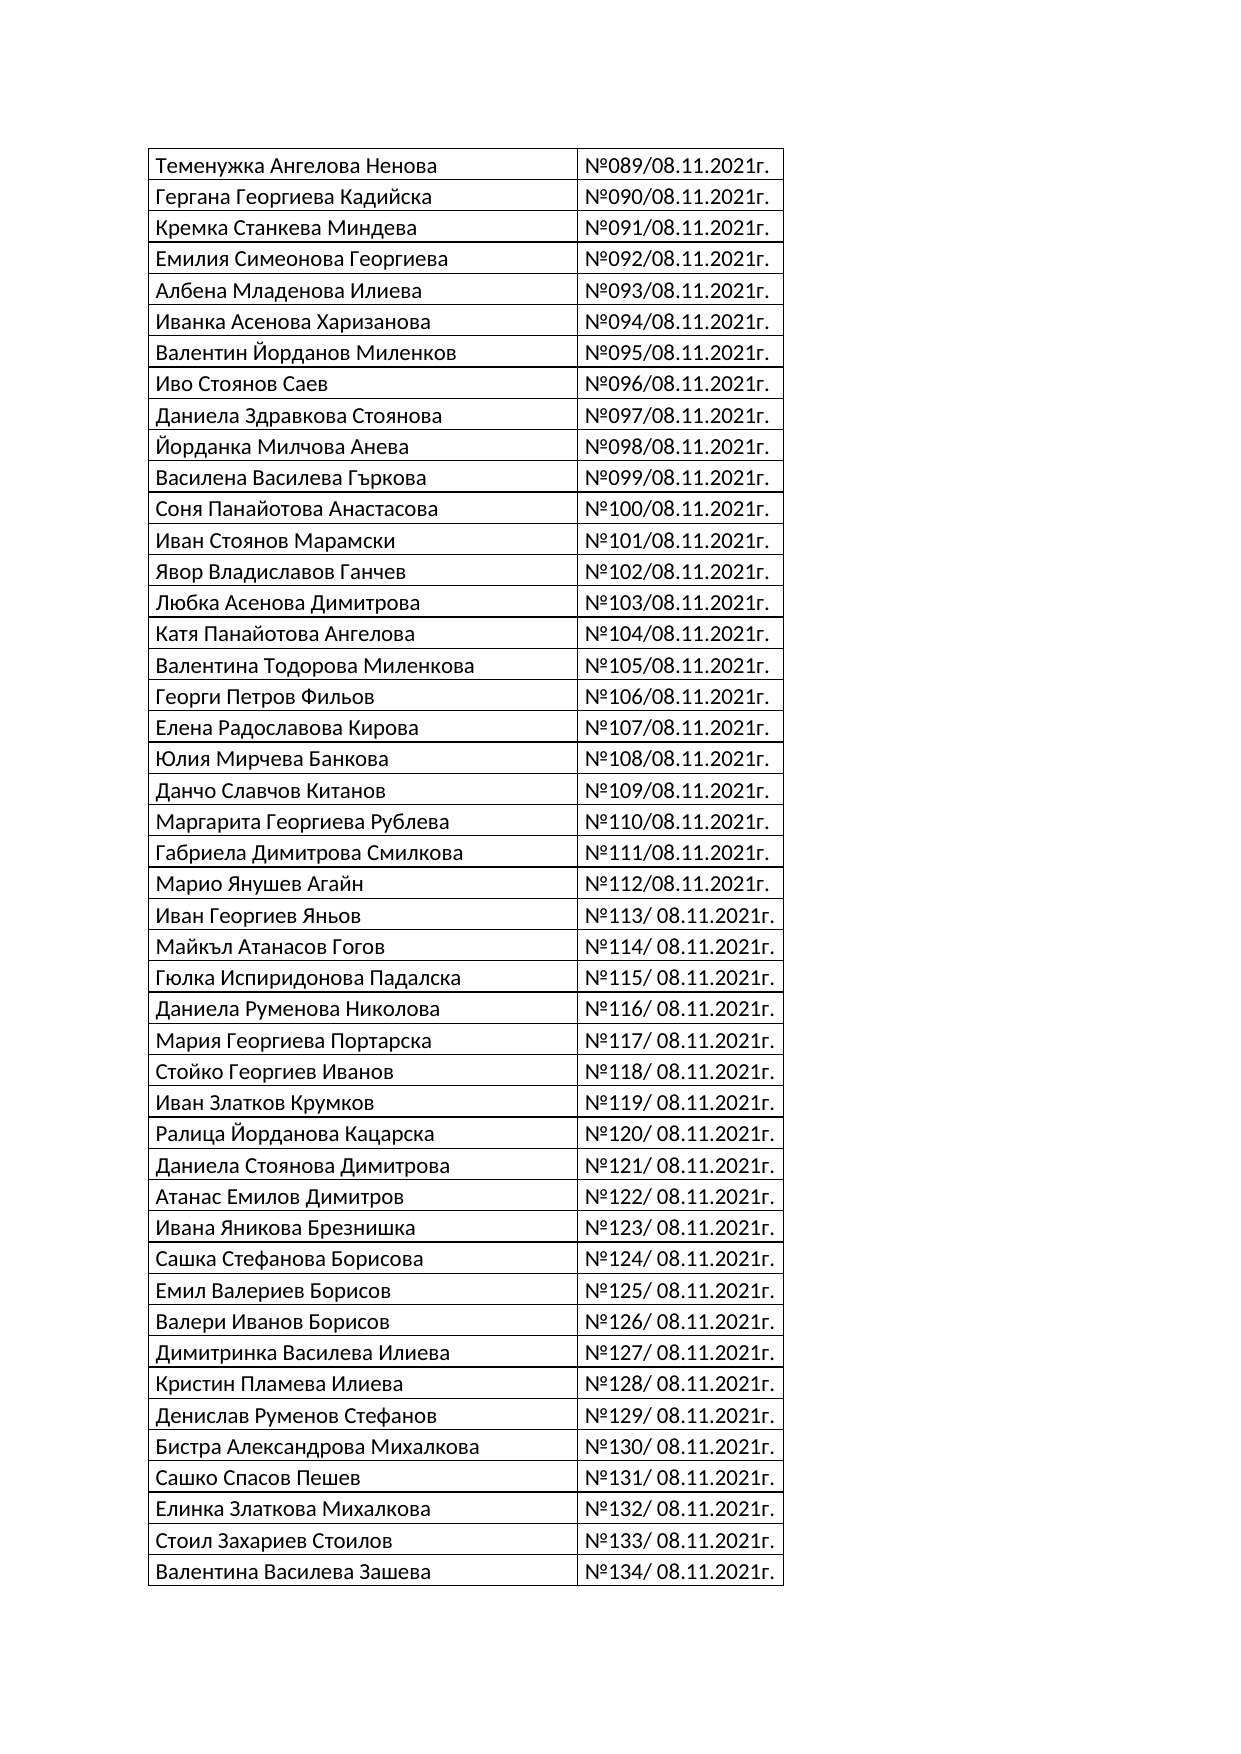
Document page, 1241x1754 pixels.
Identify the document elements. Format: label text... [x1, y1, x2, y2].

table_cell №125/ 08.11.2021г. [578, 1274, 783, 1304]
table_cell №104/08.11.2021г. [578, 618, 783, 648]
table_cell №100/08.11.2021г. [578, 493, 783, 523]
table_cell №117/ 08.11.2021г. [578, 1024, 783, 1054]
table_cell №120/ 08.11.2021г. [578, 1118, 783, 1148]
table_cell №131/ 08.11.2021г. [578, 1461, 783, 1491]
table_cell №124/ 08.11.2021г. [578, 1243, 783, 1273]
table_cell №118/ 08.11.2021г. [578, 1055, 783, 1085]
table_cell №132/ 08.11.2021г. [578, 1493, 783, 1523]
table_cell Майкъл Атанасов Гогов [149, 930, 577, 960]
table_cell №121/ 08.11.2021г. [578, 1149, 783, 1179]
table_cell Любка Асенова Димитрова [149, 586, 577, 616]
table_cell Ивана Яникова Брезнишка [149, 1211, 577, 1241]
table_cell №119/ 08.11.2021г. [578, 1086, 783, 1116]
table_cell Кристин Пламева Илиева [149, 1368, 577, 1398]
table_cell №091/08.11.2021г. [578, 211, 783, 241]
table_cell №092/08.11.2021г. [578, 243, 783, 273]
table_cell Стойко Георгиев Иванов [149, 1055, 577, 1085]
table_cell Атанас Емилов Димитров [149, 1180, 577, 1210]
table_cell Явор Владиславов Ганчев [149, 555, 577, 585]
table_cell Валери Иванов Борисов [149, 1305, 577, 1335]
table_cell Валентина Тодорова Миленкова [149, 649, 577, 679]
table_cell Емилия Симеонова Георгиева [149, 243, 577, 273]
table_cell №115/ 08.11.2021г. [578, 961, 783, 991]
table_cell №089/08.11.2021г. [578, 149, 783, 179]
table_cell №109/08.11.2021г. [578, 774, 783, 804]
table_cell Ралица Йорданова Кацарска [149, 1118, 577, 1148]
table_cell Емил Валериев Борисов [149, 1274, 577, 1304]
table_cell Елинка Златкова Михалкова [149, 1493, 577, 1523]
table_cell Денислав Руменов Стефанов [149, 1399, 577, 1429]
table_cell №116/ 08.11.2021г. [578, 993, 783, 1023]
table_cell №129/ 08.11.2021г. [578, 1399, 783, 1429]
table_cell №130/ 08.11.2021г. [578, 1430, 783, 1460]
table_cell №098/08.11.2021г. [578, 430, 783, 460]
table_cell №107/08.11.2021г. [578, 711, 783, 741]
table_cell №102/08.11.2021г. [578, 555, 783, 585]
table_cell №096/08.11.2021г. [578, 368, 783, 398]
table_cell Даниела Здравкова Стоянова [149, 399, 577, 429]
table_cell Йорданка Милчова Анева [149, 430, 577, 460]
table_cell Иван Стоянов Марамски [149, 524, 577, 554]
table_cell Юлия Мирчева Банкова [149, 743, 577, 773]
table_cell Василена Василева Гъркова [149, 461, 577, 491]
table_cell №094/08.11.2021г. [578, 305, 783, 335]
table_cell Албена Младенова Илиева [149, 274, 577, 304]
table_cell №122/ 08.11.2021г. [578, 1180, 783, 1210]
table_cell №127/ 08.11.2021г. [578, 1336, 783, 1366]
table_cell Стоил Захариев Стоилов [149, 1524, 577, 1554]
table_cell Габриела Димитрова Смилкова [149, 836, 577, 866]
table_cell Теменужка Ангелова Ненова [149, 149, 577, 179]
table_cell Димитринка Василева Илиева [149, 1336, 577, 1366]
table_cell №095/08.11.2021г. [578, 336, 783, 366]
table_cell Данчо Славчов Китанов [149, 774, 577, 804]
table_cell Сашко Спасов Пешев [149, 1461, 577, 1491]
table_cell Гюлка Испиридонова Падалска [149, 961, 577, 991]
table_cell №111/08.11.2021г. [578, 836, 783, 866]
table_cell №093/08.11.2021г. [578, 274, 783, 304]
table_cell Валентина Василева Зашева [149, 1555, 577, 1585]
table_cell Гергана Георгиева Кадийска [149, 180, 577, 210]
table_cell №103/08.11.2021г. [578, 586, 783, 616]
table_cell №090/08.11.2021г. [578, 180, 783, 210]
table_cell №106/08.11.2021г. [578, 680, 783, 710]
table_cell №113/ 08.11.2021г. [578, 899, 783, 929]
table_cell Бистра Александрова Михалкова [149, 1430, 577, 1460]
table_cell Елена Радославова Кирова [149, 711, 577, 741]
table_cell Иванка Асенова Харизанова [149, 305, 577, 335]
table_cell №099/08.11.2021г. [578, 461, 783, 491]
table_cell Соня Панайотова Анастасова [149, 493, 577, 523]
table_cell №108/08.11.2021г. [578, 743, 783, 773]
table_cell Катя Панайотова Ангелова [149, 618, 577, 648]
table_cell Георги Петров Фильов [149, 680, 577, 710]
table_cell №134/ 08.11.2021г. [578, 1555, 783, 1585]
table_cell №101/08.11.2021г. [578, 524, 783, 554]
table_cell №112/08.11.2021г. [578, 868, 783, 898]
table_cell Маргарита Георгиева Рублева [149, 805, 577, 835]
table_cell №126/ 08.11.2021г. [578, 1305, 783, 1335]
table_cell №133/ 08.11.2021г. [578, 1524, 783, 1554]
table_cell Марио Янушев Агайн [149, 868, 577, 898]
table_cell №110/08.11.2021г. [578, 805, 783, 835]
table_cell Кремка Станкева Миндева [149, 211, 577, 241]
table_cell Иван Златков Крумков [149, 1086, 577, 1116]
table_cell №105/08.11.2021г. [578, 649, 783, 679]
table_cell №097/08.11.2021г. [578, 399, 783, 429]
table_cell Иво Стоянов Саев [149, 368, 577, 398]
table_cell Валентин Йорданов Миленков [149, 336, 577, 366]
table_cell Мария Георгиева Портарска [149, 1024, 577, 1054]
table_cell Даниела Руменова Николова [149, 993, 577, 1023]
table_cell Даниела Стоянова Димитрова [149, 1149, 577, 1179]
table_cell Иван Георгиев Яньов [149, 899, 577, 929]
table_cell №123/ 08.11.2021г. [578, 1211, 783, 1241]
table_cell №128/ 08.11.2021г. [578, 1368, 783, 1398]
table_cell Сашка Стефанова Борисова [149, 1243, 577, 1273]
table_cell №114/ 08.11.2021г. [578, 930, 783, 960]
